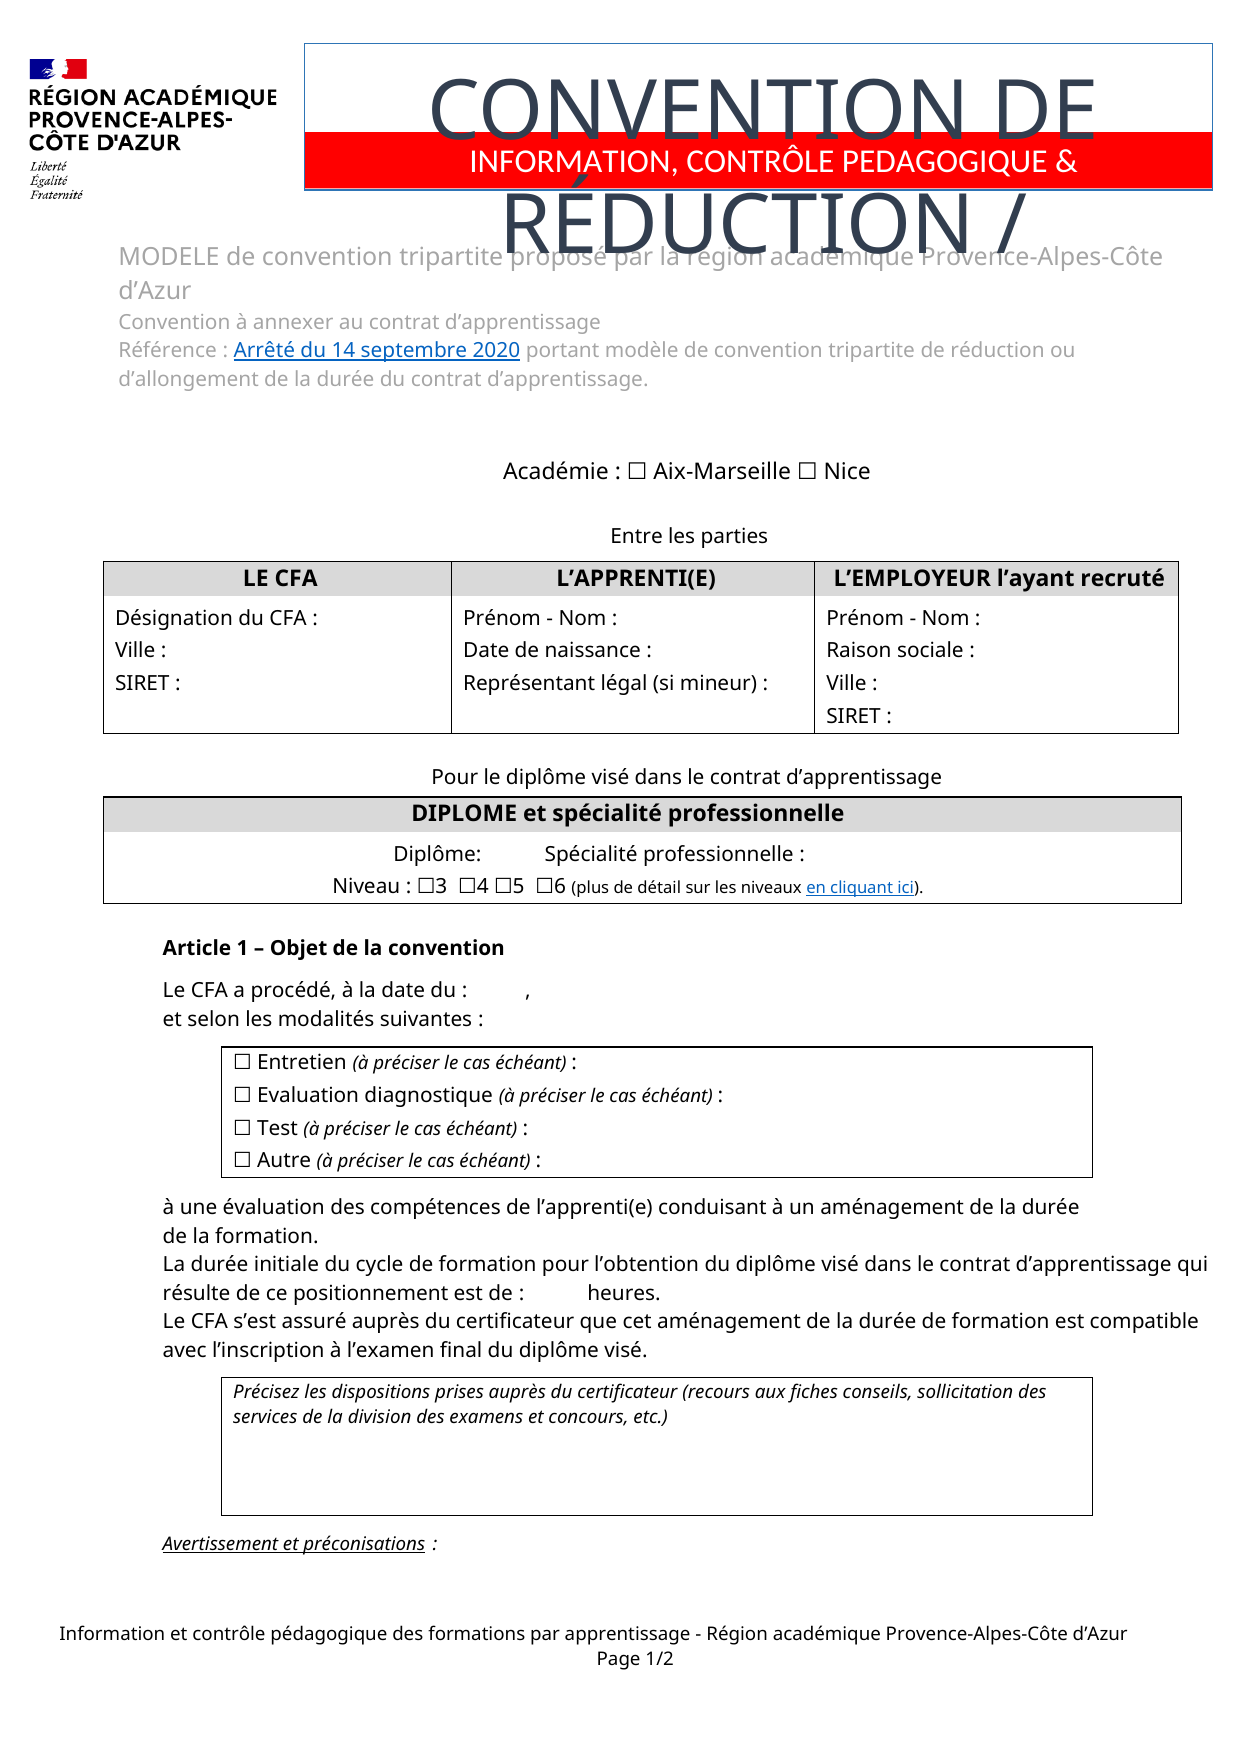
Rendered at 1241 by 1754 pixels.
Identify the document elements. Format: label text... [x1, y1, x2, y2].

text Entre les parties [162, 521, 1216, 550]
text Avertissement et préconisations : [162, 1530, 1211, 1555]
list de la formation. [162, 1221, 1211, 1249]
list Article 1 – Objet de la convention [162, 933, 1211, 961]
table_header L’EMPLOYEUR l’ayant recruté [815, 562, 1178, 596]
table_cell Prénom - Nom : Date de naissance : Représentant légal (si mineur) : [452, 596, 814, 733]
table_cell Prénom - Nom : Raison sociale : Ville : SIRET : [815, 596, 1178, 733]
table_header LE CFA [104, 562, 451, 596]
text Référence : Arrêté du 14 septembre 2020 portant modèle de convention tripartite de réduction ou d’allongement de la durée du contrat d’apprentissage. [118, 335, 1211, 392]
text MODELE de convention tripartite proposé par la région académique Provence-Alpes-Côte d’Azur [118, 239, 1211, 307]
table_header Précisez les dispositions prises auprès du certificateur (recours aux fiches conseils, sollicitation des services de la division des examens et concours, etc.) [222, 1378, 1092, 1515]
text Académie : Aix-Marseille Nice [162, 455, 1211, 486]
table_cell Désignation du CFA : Ville : SIRET : [104, 596, 451, 733]
list Le CFA s’est assuré auprès du certificateur que cet aménagement de la durée de formation est compatible avec l’inscription à l’examen final du diplôme visé. [162, 1306, 1211, 1363]
list à une évaluation des compétences de l’apprenti(e) conduisant à un aménagement de la durée [162, 1192, 1211, 1221]
list et selon les modalités suivantes : [162, 1004, 1211, 1032]
table_header Entretien (à préciser le cas échéant) : Evaluation diagnostique (à préciser le cas échéant) : Test (à préciser le cas échéant) : Autre (à préciser le cas échéant) : [222, 1048, 1092, 1177]
table_header DIPLOME et spécialité professionnelle [104, 798, 1181, 832]
table_cell Diplôme: Spécialité professionnelle : Niveau : 3 4 5 6 (plus de détail sur les niveaux en cliquant ici). [104, 832, 1181, 903]
text Convention à annexer au contrat d’apprentissage [118, 307, 1211, 335]
table_header L’APPRENTI(E) [452, 562, 814, 596]
list Pour le diplôme visé dans le contrat d’apprentissage [162, 762, 1211, 791]
list La durée initiale du cycle de formation pour l’obtention du diplôme visé dans le contrat d’apprentissage qui résulte de ce positionnement est de : heures. [162, 1249, 1211, 1306]
picture [29, 59, 277, 199]
list Le CFA a procédé, à la date du : , [162, 975, 1211, 1004]
